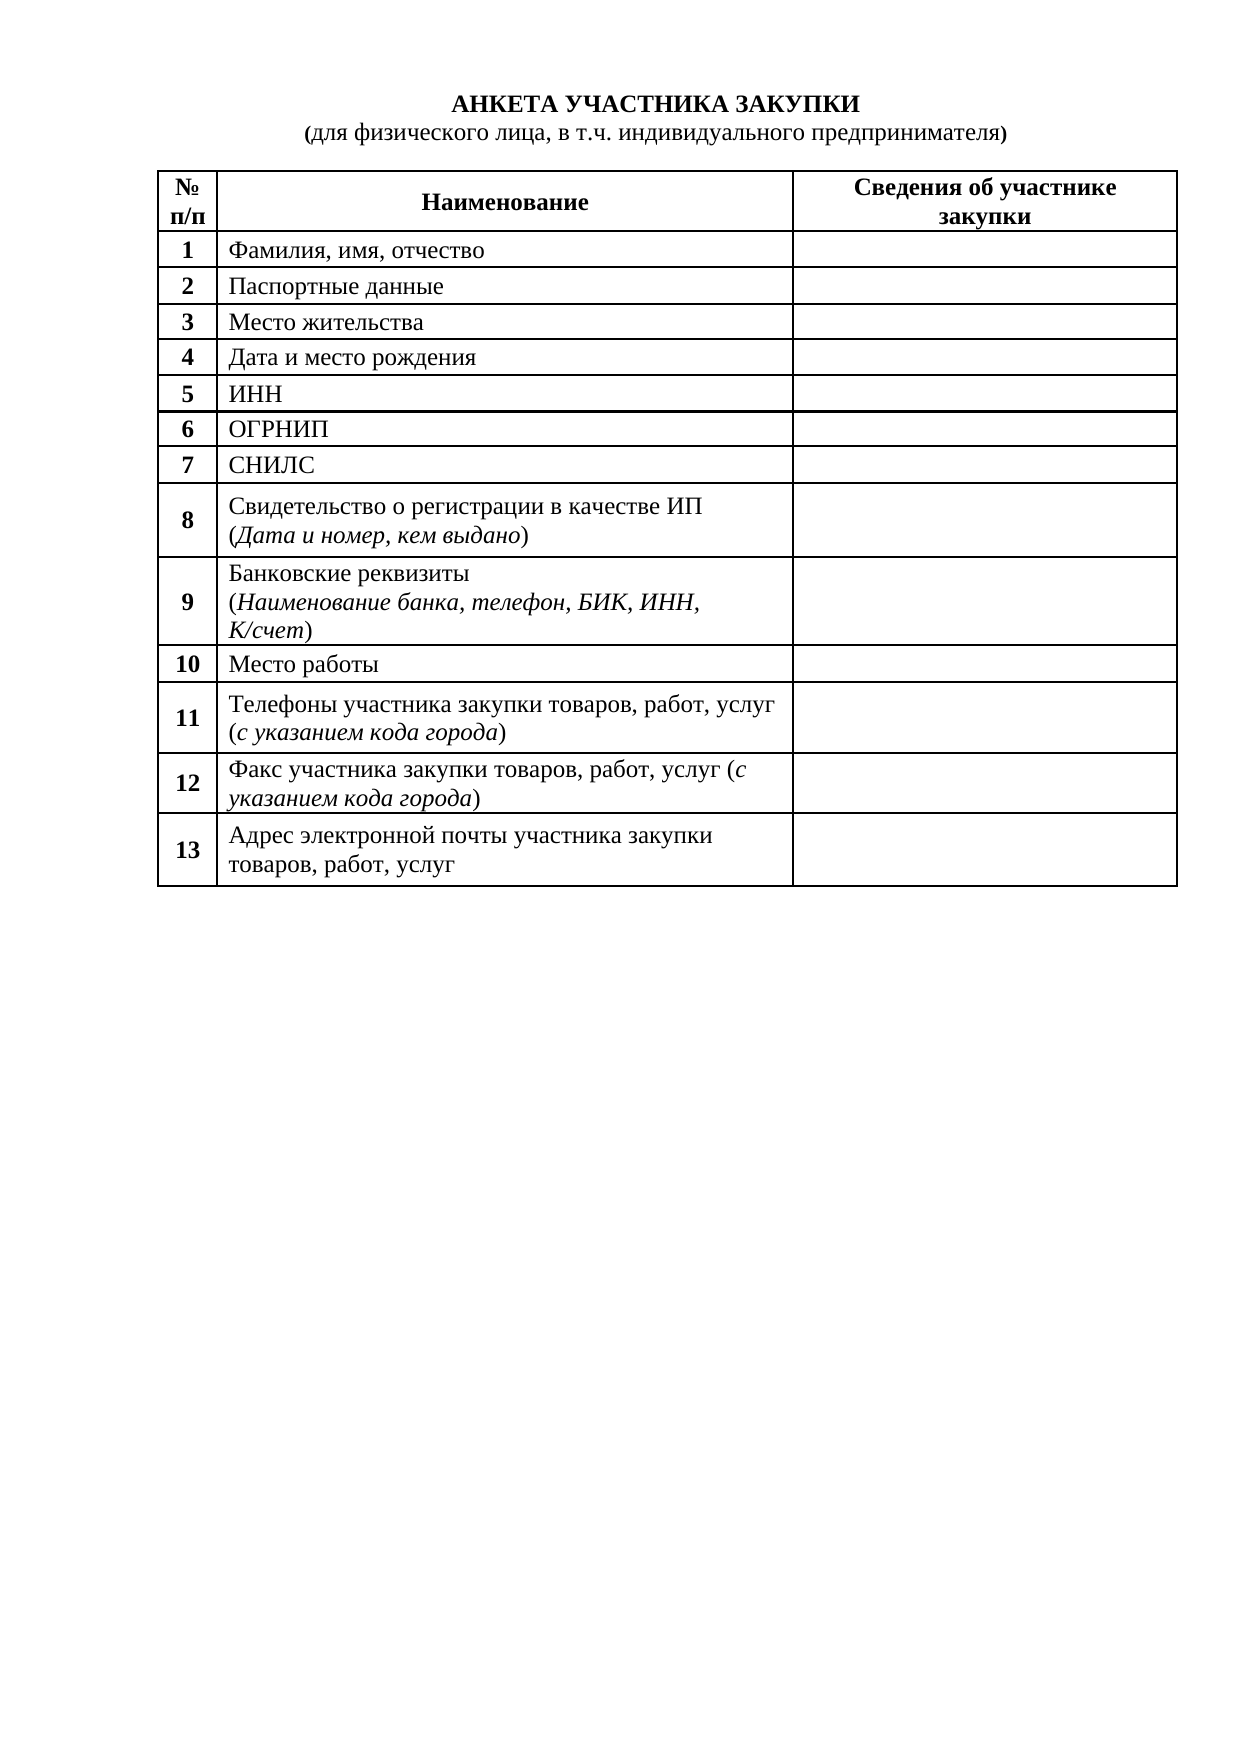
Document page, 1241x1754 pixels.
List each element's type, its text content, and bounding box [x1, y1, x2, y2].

table_cell Адрес электронной почты участника закупки товаров, работ, услуг [218, 814, 792, 884]
table_cell Свидетельство о регистрации в качестве ИП (Дата и номер, кем выдано) [218, 484, 792, 556]
table_cell 5 [159, 376, 216, 410]
table_cell [794, 814, 1176, 884]
table_cell [794, 484, 1176, 556]
table_cell [794, 232, 1176, 266]
text Анкета Участника закупки [148, 89, 1163, 117]
table_cell СНИЛС [218, 447, 792, 482]
table_cell [794, 376, 1176, 410]
table_cell 8 [159, 484, 216, 556]
table_cell Место жительства [218, 305, 792, 337]
table_cell Место работы [218, 646, 792, 681]
text (для физического лица, в т.ч. индивидуального предпринимателя) [148, 117, 1163, 146]
table_header Наименование [218, 172, 792, 230]
table_cell 7 [159, 447, 216, 482]
table_cell 1 [159, 232, 216, 266]
table_cell [794, 340, 1176, 374]
table_cell Банковские реквизиты (Наименование банка, телефон, БИК, ИНН, К/счет) [218, 558, 792, 644]
table_cell [794, 683, 1176, 752]
table_cell Паспортные данные [218, 268, 792, 303]
table_cell 13 [159, 814, 216, 884]
table_cell [794, 447, 1176, 482]
table_cell Фамилия, имя, отчество [218, 232, 792, 266]
table_cell [794, 268, 1176, 303]
table_cell 2 [159, 268, 216, 303]
table_cell 10 [159, 646, 216, 681]
table_cell [794, 754, 1176, 812]
table_cell 11 [159, 683, 216, 752]
table_cell Дата и место рождения [218, 340, 792, 374]
table_cell ОГРНИП [218, 413, 792, 445]
table_cell [794, 305, 1176, 337]
table_cell Факс участника закупки товаров, работ, услуг (с указанием кода города) [218, 754, 792, 812]
table_header № п/п [159, 172, 216, 230]
table_cell 12 [159, 754, 216, 812]
table_cell 9 [159, 558, 216, 644]
table_cell Телефоны участника закупки товаров, работ, услуг (с указанием кода города) [218, 683, 792, 752]
table_cell [794, 413, 1176, 445]
table_cell [794, 558, 1176, 644]
table_cell 4 [159, 340, 216, 374]
table_cell [794, 646, 1176, 681]
table_header Сведения об участнике закупки [794, 172, 1176, 230]
table_cell ИНН [218, 376, 792, 410]
table_cell 3 [159, 305, 216, 337]
table_cell 6 [159, 413, 216, 445]
